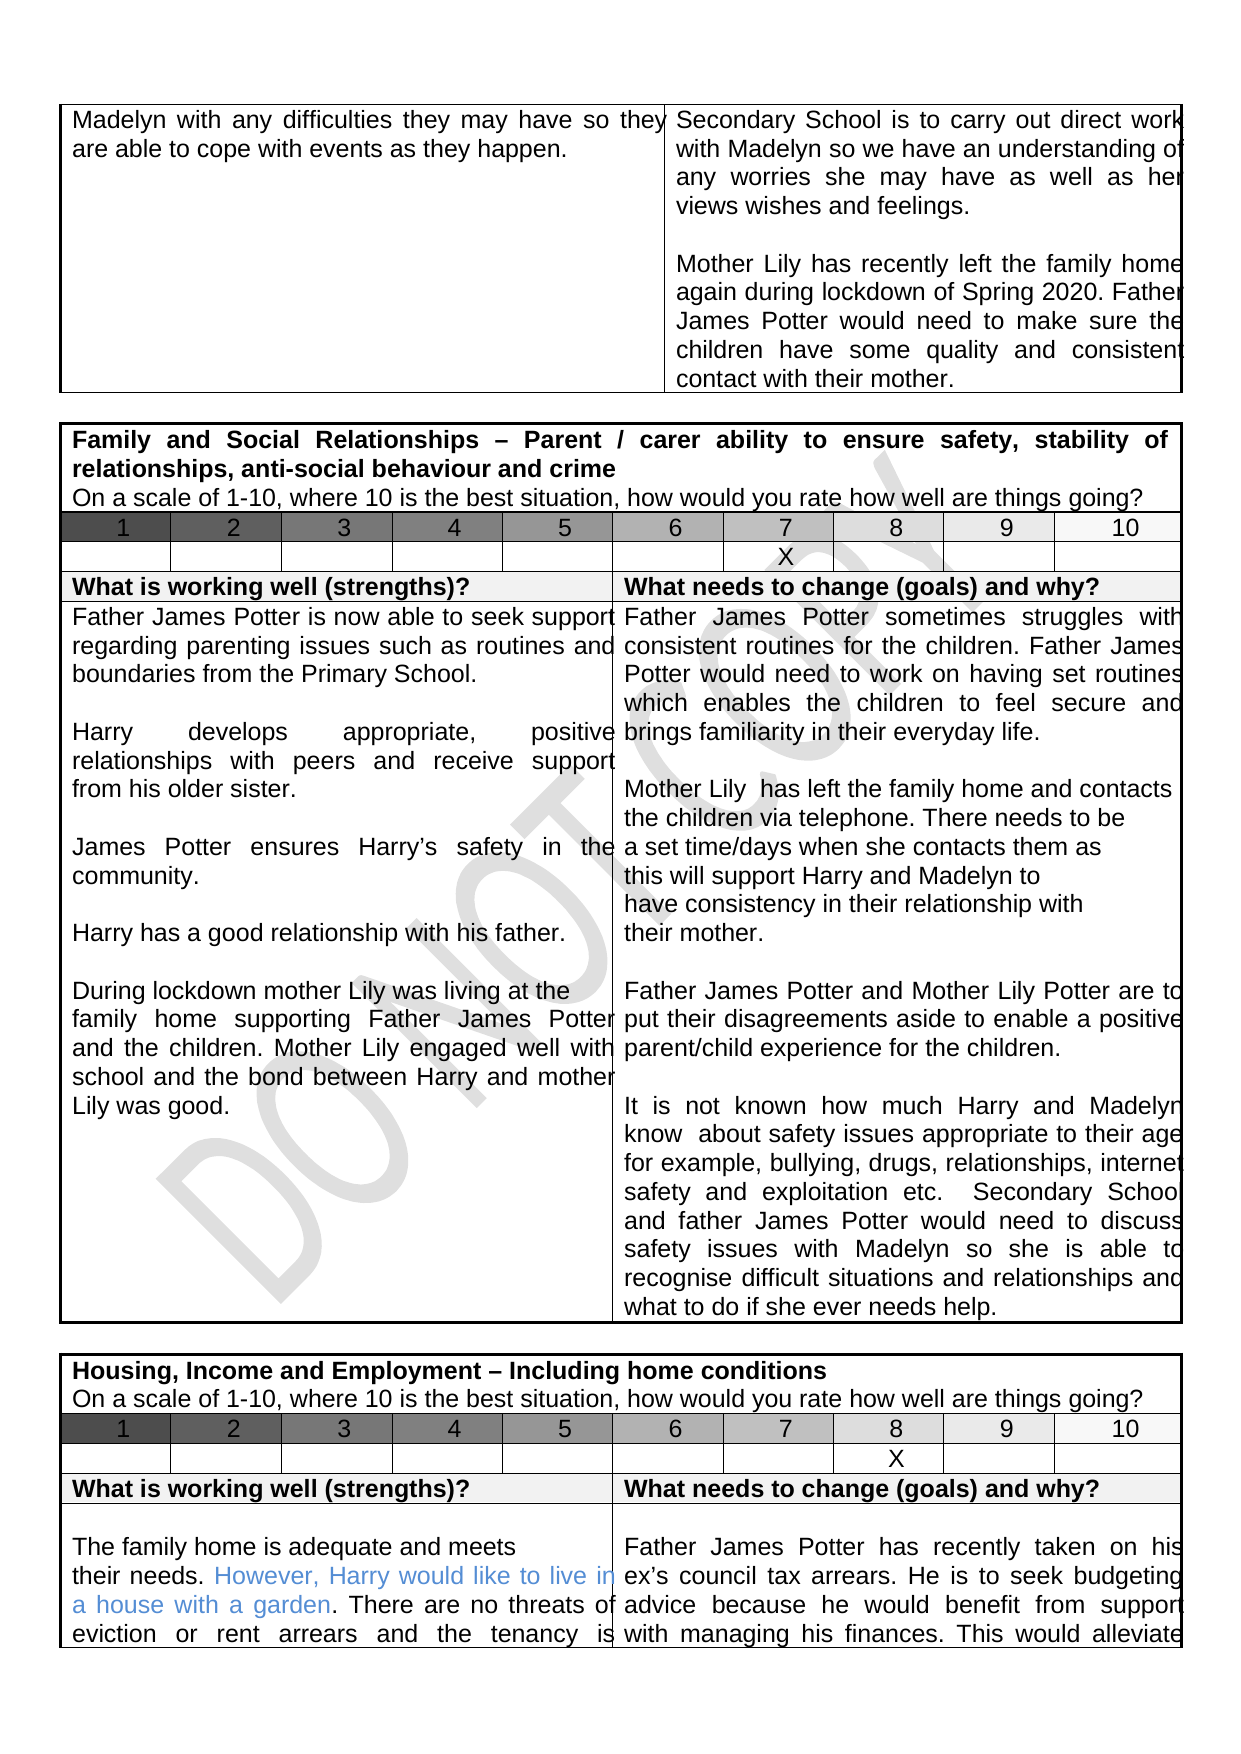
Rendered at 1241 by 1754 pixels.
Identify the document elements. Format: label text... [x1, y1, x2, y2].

table_cell 7 [724, 513, 833, 541]
table_cell 3 [282, 1414, 392, 1443]
table_cell [613, 542, 723, 571]
table_cell [724, 1444, 833, 1473]
table_cell 1 [62, 1414, 170, 1443]
table_cell [1055, 1444, 1180, 1473]
table_header Housing, Income and Employment – Including home conditions On a scale of 1-10, where 10 is the best situation, how would you rate how well are things going? [62, 1356, 1180, 1413]
table_cell [944, 542, 1054, 571]
table_cell [944, 1444, 1054, 1473]
table_cell 6 [613, 513, 723, 541]
table_cell [62, 542, 170, 571]
table_cell [613, 1444, 723, 1473]
table_cell Father James Potter is now able to seek support regarding parenting issues such as routines and boundaries from the Primary School. Harry develops appropriate, positive relationships with peers and receive support from his older sister. James Potter ensures Harry’s safety in the community. Harry has a good relationship with his father. During lockdown mother Lily was living at the family home supporting Father James Potter and the children. Mother Lily engaged well with school and the bond between Harry and mother Lily was good. [62, 602, 612, 1321]
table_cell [62, 105, 664, 392]
table_cell What needs to change (goals) and why? [613, 1474, 1180, 1502]
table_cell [613, 1504, 1180, 1647]
table_cell X [834, 1444, 943, 1473]
table_cell [282, 1444, 392, 1473]
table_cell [62, 1504, 612, 1647]
table_cell 9 [944, 513, 1054, 541]
table_cell What is working well (strengths)? [62, 1474, 612, 1502]
table_cell 7 [724, 1414, 833, 1443]
table_cell [393, 542, 502, 571]
table_cell 3 [282, 513, 392, 541]
table_cell What is working well (strengths)? [62, 572, 612, 601]
table_cell 1 [62, 513, 170, 541]
table_cell [503, 1444, 612, 1473]
table_cell 5 [503, 1414, 612, 1443]
table_cell 4 [393, 1414, 502, 1443]
table_cell 4 [393, 513, 502, 541]
table_cell 5 [503, 513, 612, 541]
table_header Family and Social Relationships – Parent / carer ability to ensure safety, stability of relationships, anti-social behaviour and crime On a scale of 1-10, where 10 is the best situation, how would you rate how well are things going? [62, 425, 1180, 511]
table_cell [171, 542, 281, 571]
table_cell What needs to change (goals) and why? [613, 572, 1180, 601]
table_cell 6 [613, 1414, 723, 1443]
table_cell 10 [1055, 1414, 1180, 1443]
table_cell 8 [834, 1414, 943, 1443]
table_cell 9 [944, 1414, 1054, 1443]
table_cell Father James Potter sometimes struggles with consistent routines for the children. Father James Potter would need to work on having set routines which enables the children to feel secure and brings familiarity in their everyday life. Mother Lily has left the family home and contacts the children via telephone. There needs to be a set time/days when she contacts them as this will support Harry and Madelyn to have consistency in their relationship with their mother. Father James Potter and Mother Lily Potter are to put their disagreements aside to enable a positive parent/child experience for the children. It is not known how much Harry and Madelyn know about safety issues appropriate to their age for example, bullying, drugs, relationships, internet safety and exploitation etc. Secondary School and father James Potter would need to discuss safety issues with Madelyn so she is able to recognise difficult situations and relationships and what to do if she ever needs help. [613, 602, 1180, 1321]
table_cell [665, 105, 1180, 392]
table_cell [171, 1444, 281, 1473]
table_cell [503, 542, 612, 571]
table_cell 8 [834, 513, 943, 541]
table_cell [282, 542, 392, 571]
table_cell 2 [171, 1414, 281, 1443]
table_cell 10 [1055, 513, 1180, 541]
table_cell [1055, 542, 1180, 571]
table_cell [393, 1444, 502, 1473]
table_cell [834, 542, 943, 571]
table_cell X [724, 542, 833, 571]
table_cell 2 [171, 513, 281, 541]
table_cell [62, 1444, 170, 1473]
